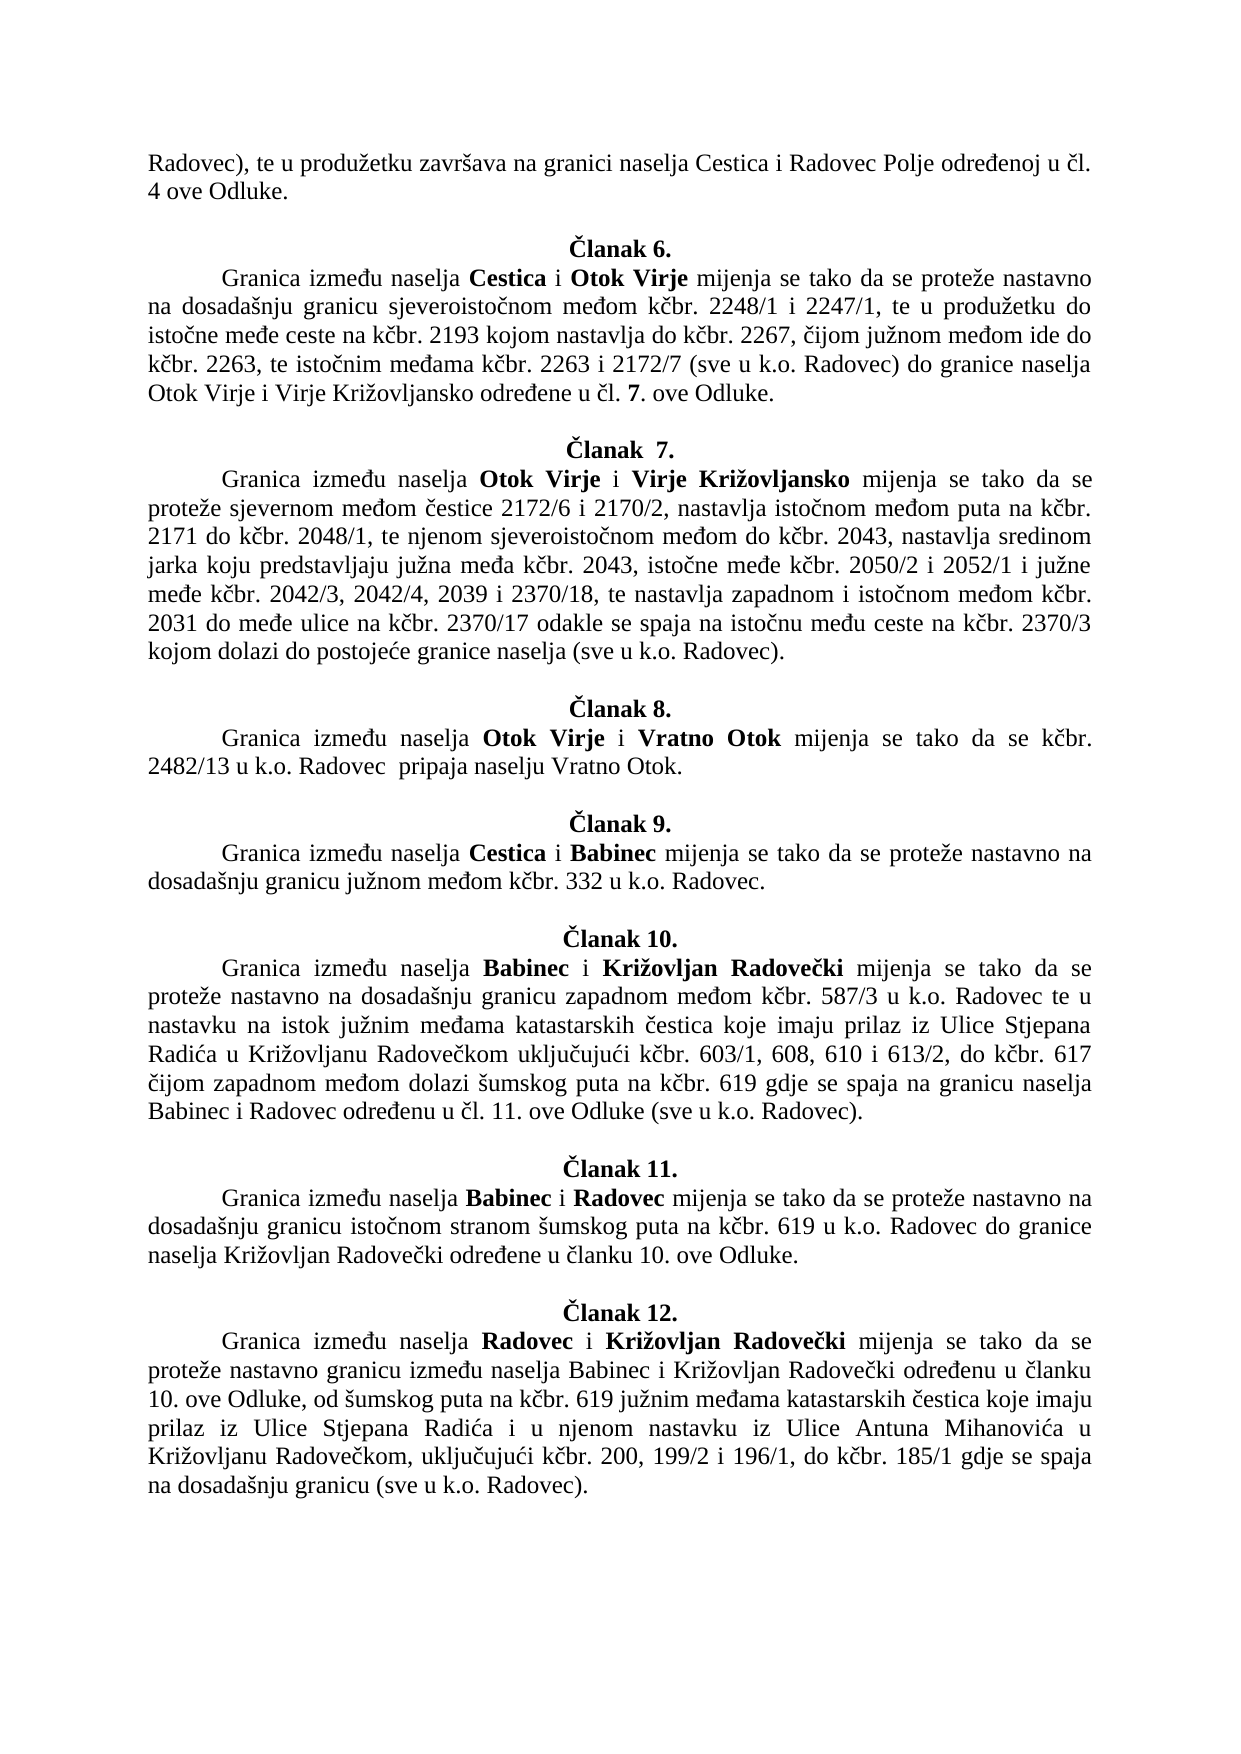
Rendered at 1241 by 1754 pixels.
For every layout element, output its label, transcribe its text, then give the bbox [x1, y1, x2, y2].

text Članak 10. [148, 924, 1093, 953]
text Granica između naselja Otok Virje i Virje Križovljansko mijenja se tako da se proteže sjevernom međom čestice 2172/6 i 2170/2, nastavlja istočnom međom puta na kčbr. 2171 do kčbr. 2048/1, te njenom sjeveroistočnom međom do kčbr. 2043, nastavlja sredinom jarka koju predstavljaju južna međa kčbr. 2043, istočne međe kčbr. 2050/2 i 2052/1 i južne međe kčbr. 2042/3, 2042/4, 2039 i 2370/18, te nastavlja zapadnom i istočnom međom kčbr. 2031 do međe ulice na kčbr. 2370/17 odakle se spaja na istočnu među ceste na kčbr. 2370/3 kojom dolazi do postojeće granice naselja (sve u k.o. Radovec). [148, 464, 1093, 665]
text Granica između naselja Cestica i Otok Virje mijenja se tako da se proteže nastavno na dosadašnju granicu sjeveroistočnom međom kčbr. 2248/1 i 2247/1, te u produžetku do istočne međe ceste na kčbr. 2193 kojom nastavlja do kčbr. 2267, čijom južnom međom ide do kčbr. 2263, te istočnim međama kčbr. 2263 i 2172/7 (sve u k.o. Radovec) do granice naselja Otok Virje i Virje Križovljansko određene u čl. 7. ove Odluke. [148, 263, 1093, 406]
text Granica između naselja Cestica i Babinec mijenja se tako da se proteže nastavno na dosadašnju granicu južnom međom kčbr. 332 u k.o. Radovec. [148, 838, 1093, 895]
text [148, 148, 1093, 205]
text Granica između naselja Otok Virje i Vratno Otok mijenja se tako da se kčbr. 2482/13 u k.o. Radovec pripaja naselju Vratno Otok. [148, 723, 1093, 780]
text Članak 11. [148, 1154, 1093, 1183]
text Granica između naselja Babinec i Križovljan Radovečki mijenja se tako da se proteže nastavno na dosadašnju granicu zapadnom međom kčbr. 587/3 u k.o. Radovec te u nastavku na istok južnim međama katastarskih čestica koje imaju prilaz iz Ulice Stjepana Radića u Križovljanu Radovečkom uključujući kčbr. 603/1, 608, 610 i 613/2, do kčbr. 617 čijom zapadnom međom dolazi šumskog puta na kčbr. 619 gdje se spaja na granicu naselja Babinec i Radovec određenu u čl. 11. ove Odluke (sve u k.o. Radovec). [148, 953, 1093, 1125]
text Članak 8. [148, 694, 1093, 723]
text Članak 12. [148, 1298, 1093, 1326]
text Članak 9. [148, 809, 1093, 838]
text Članak 7. [148, 435, 1093, 464]
text Granica između naselja Babinec i Radovec mijenja se tako da se proteže nastavno na dosadašnju granicu istočnom stranom šumskog puta na kčbr. 619 u k.o. Radovec do granice naselja Križovljan Radovečki određene u članku 10. ove Odluke. [148, 1183, 1093, 1269]
text Granica između naselja Radovec i Križovljan Radovečki mijenja se tako da se proteže nastavno granicu između naselja Babinec i Križovljan Radovečki određenu u članku 10. ove Odluke, od šumskog puta na kčbr. 619 južnim međama katastarskih čestica koje imaju prilaz iz Ulice Stjepana Radića i u njenom nastavku iz Ulice Antuna Mihanovića u Križovljanu Radovečkom, uključujući kčbr. 200, 199/2 i 196/1, do kčbr. 185/1 gdje se spaja na dosadašnju granicu (sve u k.o. Radovec). [148, 1326, 1093, 1499]
text Članak 6. [148, 234, 1093, 263]
